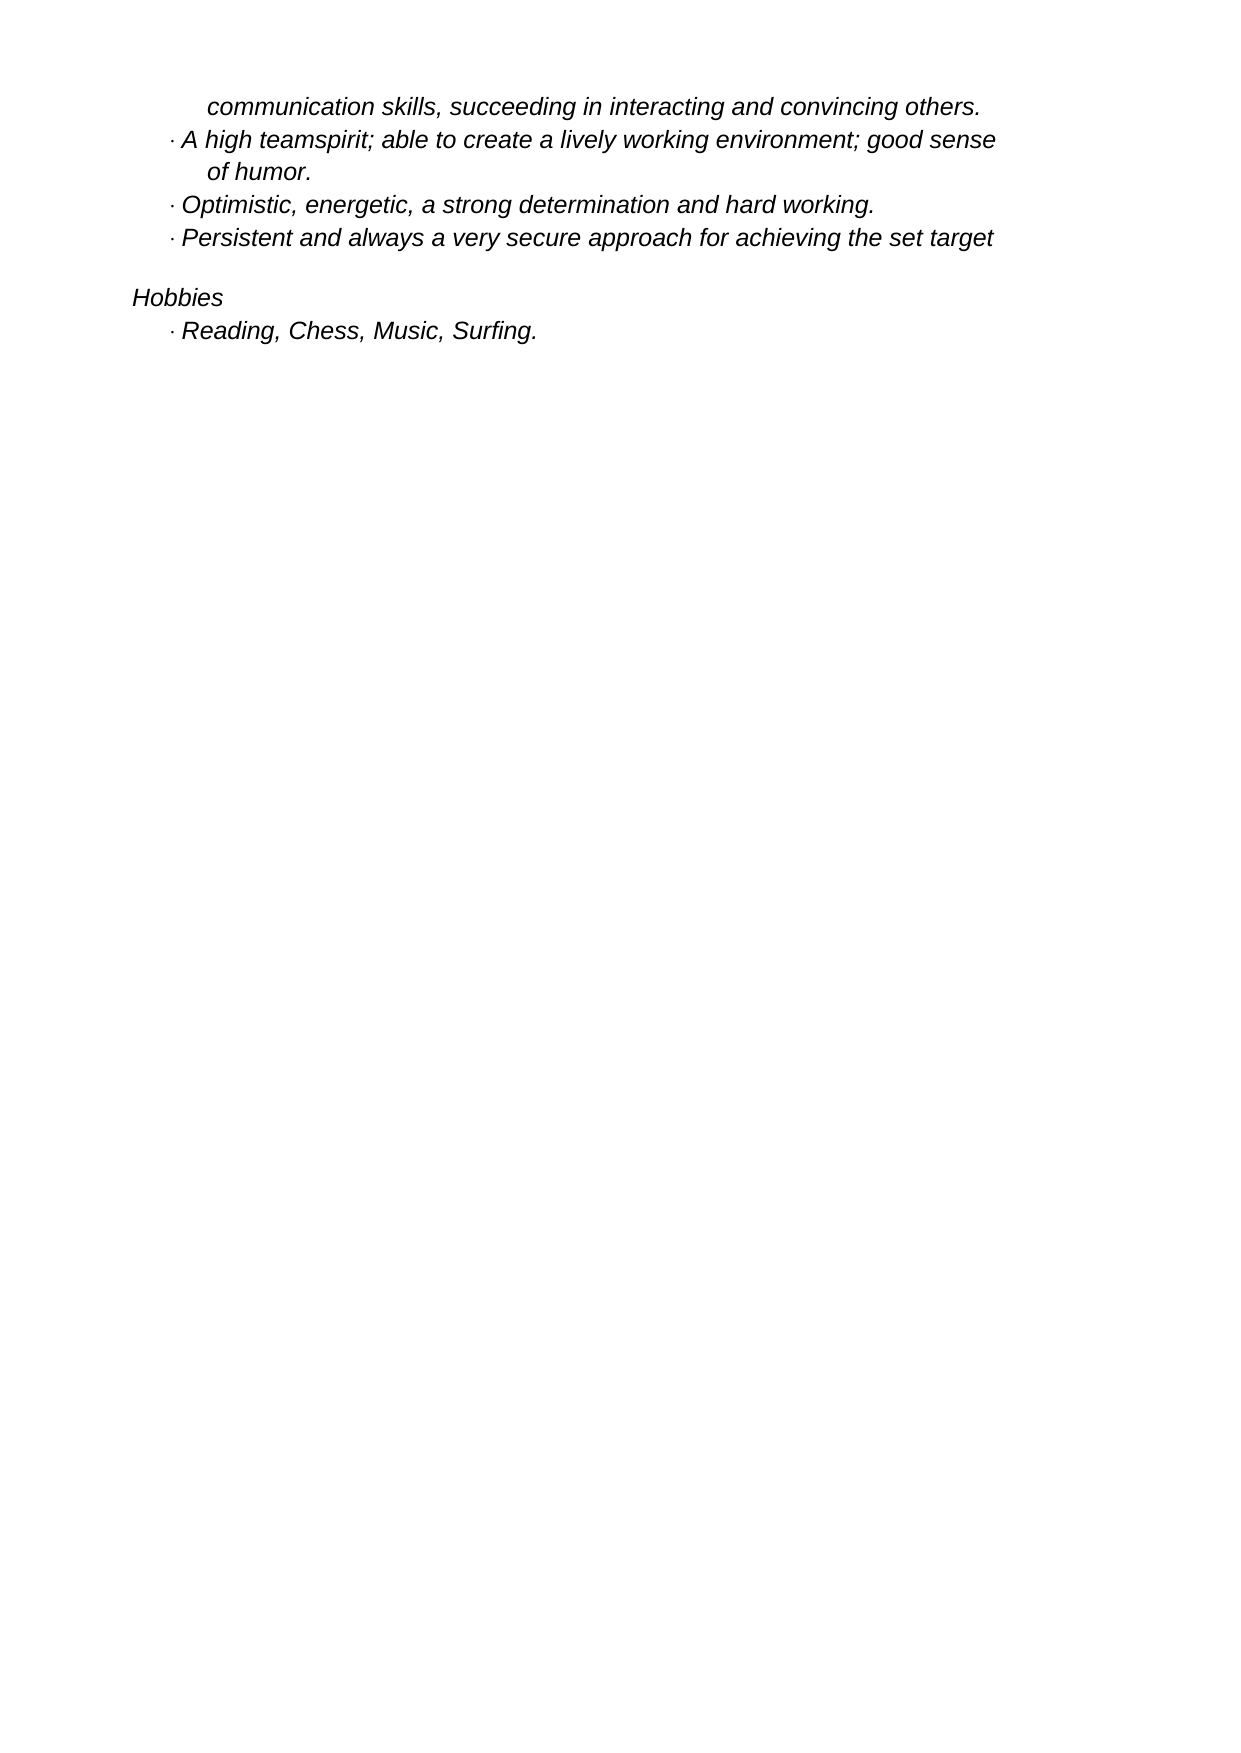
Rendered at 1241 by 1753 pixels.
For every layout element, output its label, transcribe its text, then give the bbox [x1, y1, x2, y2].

text · Persistent and always a very secure approach for achieving the set target [131, 223, 1030, 252]
text · Reading, Chess, Music, Surfing. [131, 316, 1030, 345]
text Hobbies [131, 283, 1030, 312]
text · A high teamspirit; able to create a lively working environment; good sense [131, 125, 1030, 153]
text of humor. [131, 157, 1030, 186]
text communication skills, succeeding in interacting and convincing others. [131, 92, 1030, 121]
text · Optimistic, energetic, a strong determination and hard working. [131, 190, 1030, 219]
